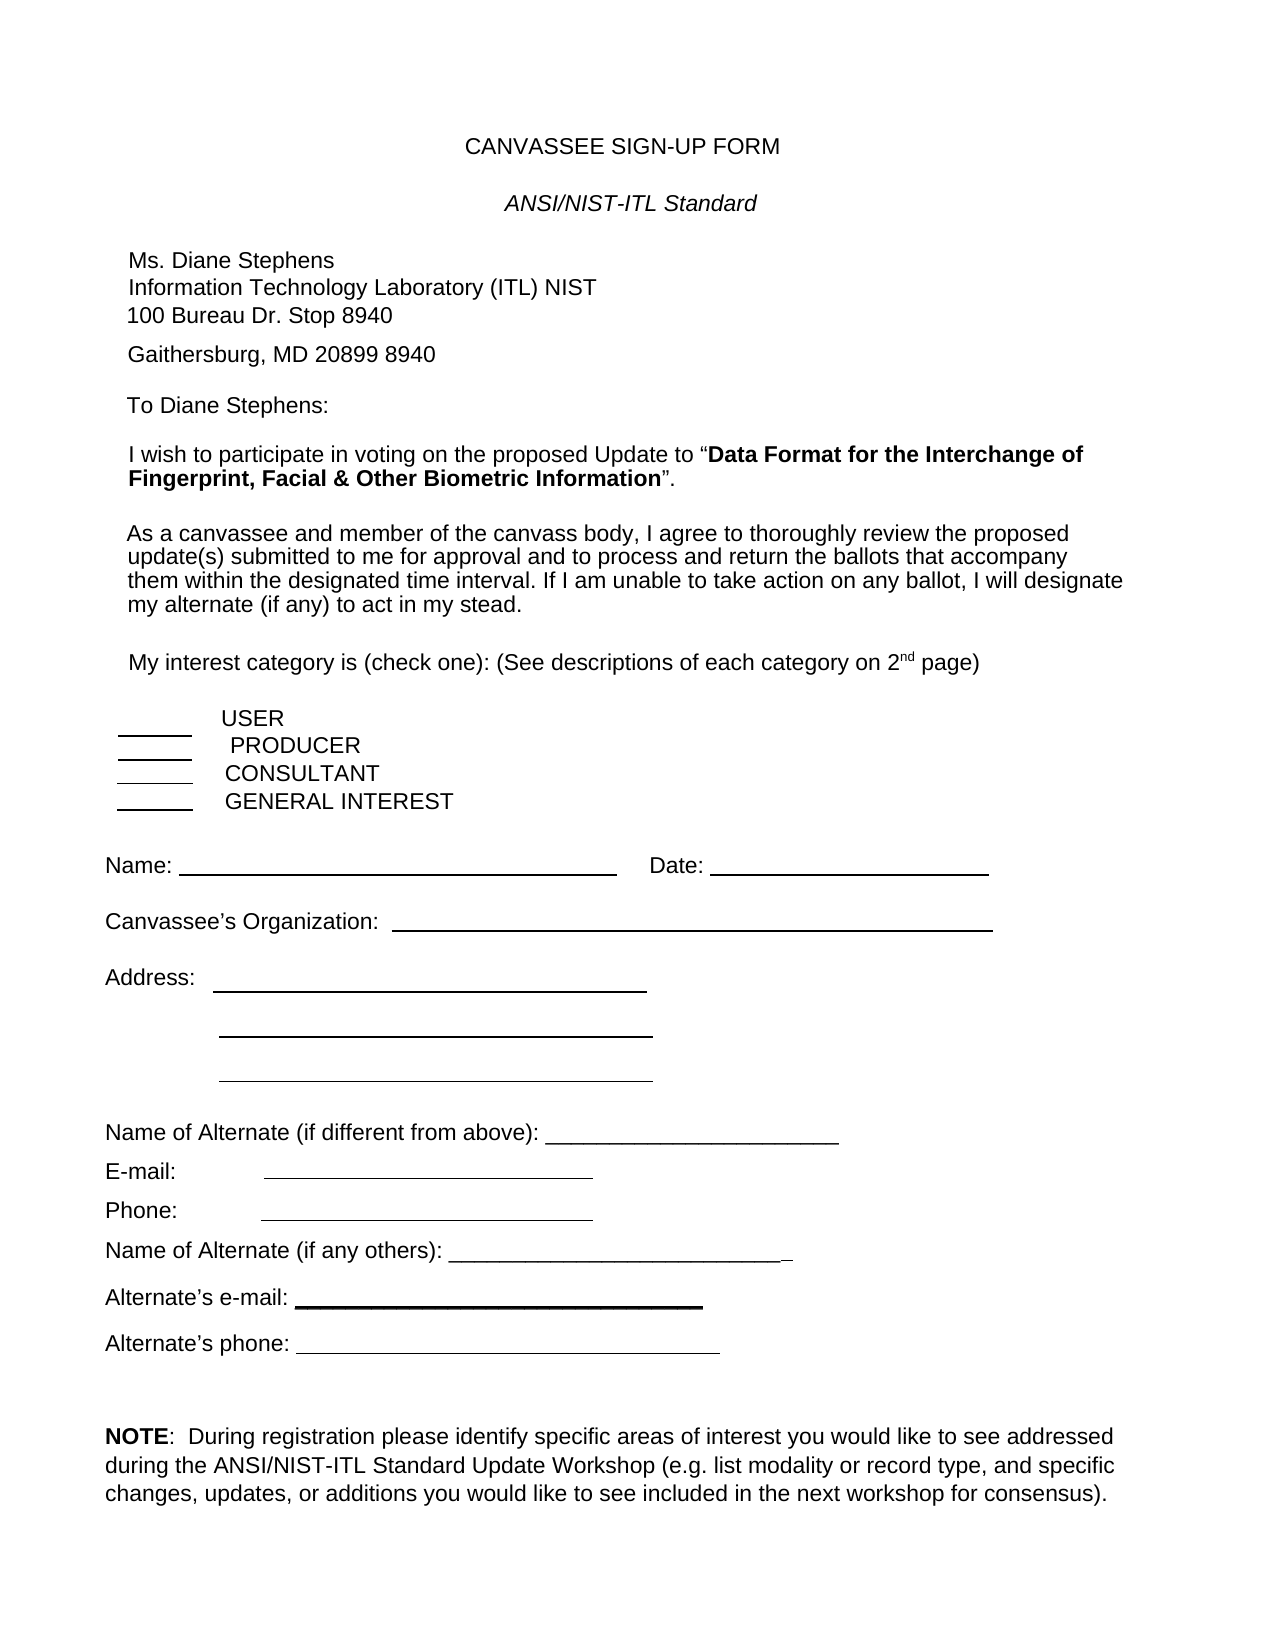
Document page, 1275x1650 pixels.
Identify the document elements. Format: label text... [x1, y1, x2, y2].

text Canvassee’s Organization: [105, 908, 1141, 934]
text Name of Alternate (if different from above): _______________________ [105, 1119, 1141, 1145]
text CANVASSEE SIGN-UP FORM [105, 133, 1140, 159]
text USER [105, 705, 1141, 731]
text To Diane Stephens: [126, 392, 476, 419]
text 100 Bureau Dr. Stop 8940 Gaithersburg, MD 20899 8940 [126, 302, 476, 368]
text Ms. Diane Stephens [128, 247, 1141, 273]
text E-mail: [105, 1158, 1141, 1184]
text CONSULTANT [105, 760, 1141, 787]
text Information Technology Laboratory (ITL) NIST [128, 274, 1141, 301]
text Alternate’s e-mail: ________________________________ [105, 1283, 1131, 1310]
text PRODUCER [105, 732, 1141, 759]
text I wish to participate in voting on the proposed Update to “Data Format for the Interchange of Fingerprint, Facial & Other Biometric Information”. [128, 444, 1084, 492]
text Phone: [105, 1197, 1141, 1223]
text Name of Alternate (if any others): __________________________ [105, 1237, 1131, 1263]
text NOTE: During registration please identify specific areas of interest you would like to see addressed during the ANSI/NIST-ITL Standard Update Workshop (e.g. list modality or record type, and specific changes, updates, or additions you would like to see included in the next workshop for consensus). [105, 1423, 1141, 1506]
text As a canvassee and member of the canvass body, I agree to thoroughly review the proposed update(s) submitted to me for approval and to process and return the ballots that accompany them within the designated time interval. If I am unable to take action on any ballot, I will designate my alternate (if any) to act in my stead. [126, 522, 1125, 617]
text ANSI/NIST-ITL Standard [120, 190, 1141, 216]
text GENERAL INTEREST [105, 788, 1141, 814]
text Name: Date: [105, 852, 1141, 878]
text My interest category is (check one): (See descriptions of each category on 2nd page) [128, 649, 1141, 675]
text Alternate’s phone: [105, 1330, 1141, 1356]
text Address: [105, 964, 1141, 990]
